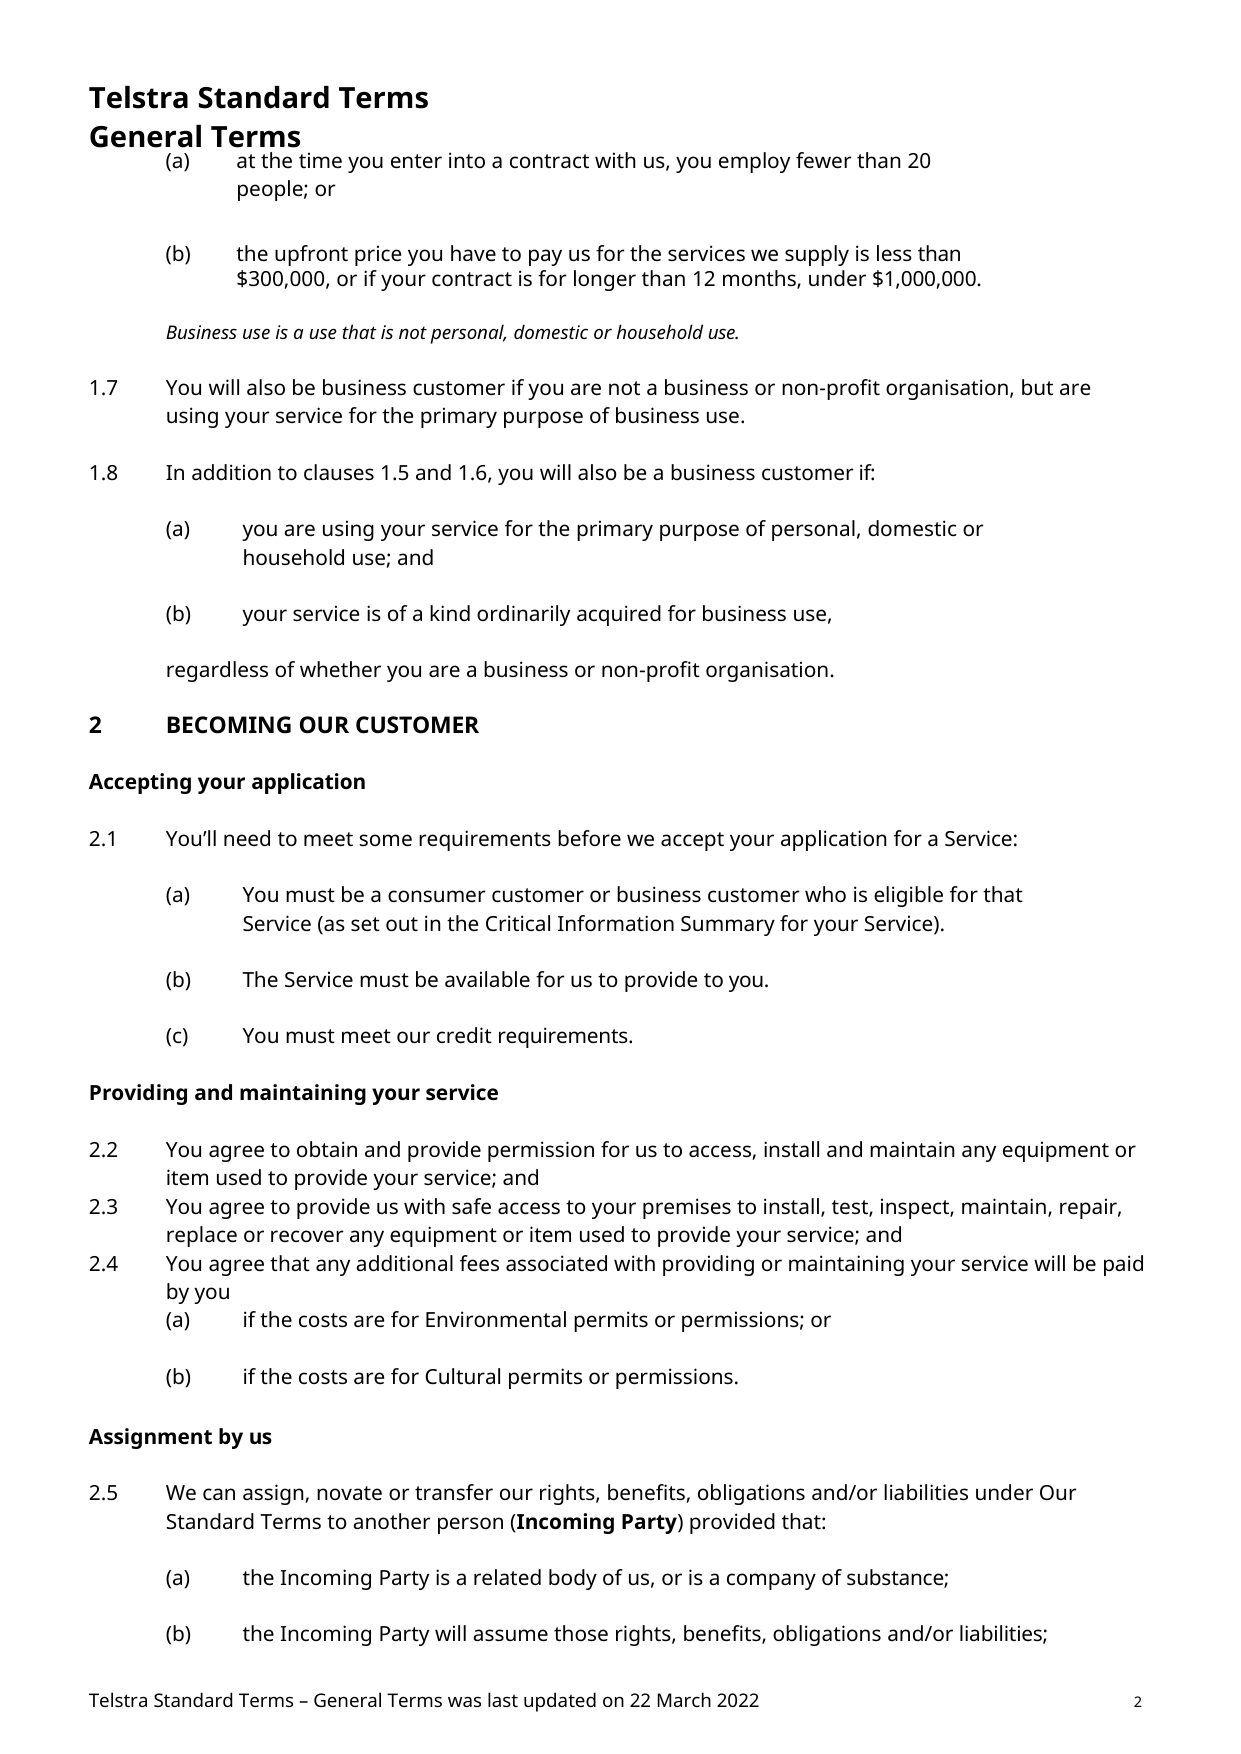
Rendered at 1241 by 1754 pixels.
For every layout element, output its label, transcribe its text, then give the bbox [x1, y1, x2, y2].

list You’ll need to meet some requirements before we accept your application for a Service: [89, 824, 1163, 852]
list at the time you enter into a contract with us, you employ fewer than 20 people; or [165, 146, 993, 203]
list if the costs are for Cultural permits or permissions. [166, 1362, 1163, 1391]
subtitle Providing and maintaining your service [89, 1078, 1163, 1106]
list We can assign, novate or transfer our rights, benefits, obligations and/or liabilities under Our Standard Terms to another person (Incoming Party) provided that: [89, 1478, 1144, 1535]
list the Incoming Party will assume those rights, benefits, obligations and/or liabilities; [166, 1619, 1163, 1648]
list You agree to obtain and provide permission for us to access, install and maintain any equipment or item used to provide your service; and [89, 1135, 1163, 1192]
list You must meet our credit requirements. [166, 1021, 1163, 1049]
list you are using your service for the primary purpose of personal, domestic or household use; and [166, 514, 1039, 571]
list The Service must be available for us to provide to you. [166, 965, 1163, 993]
list the Incoming Party is a related body of us, or is a company of substance; [166, 1563, 1163, 1592]
list You agree that any additional fees associated with providing or maintaining your service will be paid by you [89, 1249, 1163, 1306]
list if the costs are for Environmental permits or permissions; or [166, 1306, 1163, 1334]
subtitle Assignment by us [89, 1422, 1163, 1451]
text $300,000, or if your contract is for longer than 12 months, under $1,000,000. [236, 266, 1163, 292]
list You will also be business customer if you are not a business or non-profit organisation, but are using your service for the primary purpose of business use. [89, 373, 1121, 430]
list You must be a consumer customer or business customer who is eligible for that Service (as set out in the Critical Information Summary for your Service). [166, 880, 1079, 937]
subtitle Accepting your application [89, 767, 1163, 796]
list In addition to clauses 1.5 and 1.6, you will also be a business customer if: [89, 458, 1163, 486]
list the upfront price you have to pay us for the services we supply is less than [165, 241, 1163, 266]
subtitle BECOMING OUR CUSTOMER [89, 712, 1163, 739]
list You agree to provide us with safe access to your premises to install, test, inspect, maintain, repair, replace or recover any equipment or item used to provide your service; and [89, 1192, 1163, 1249]
list your service is of a kind ordinarily acquired for business use, regardless of whether you are a business or non-profit organisation. [166, 599, 882, 684]
text Business use is a use that is not personal, domestic or household use. [166, 319, 1163, 345]
